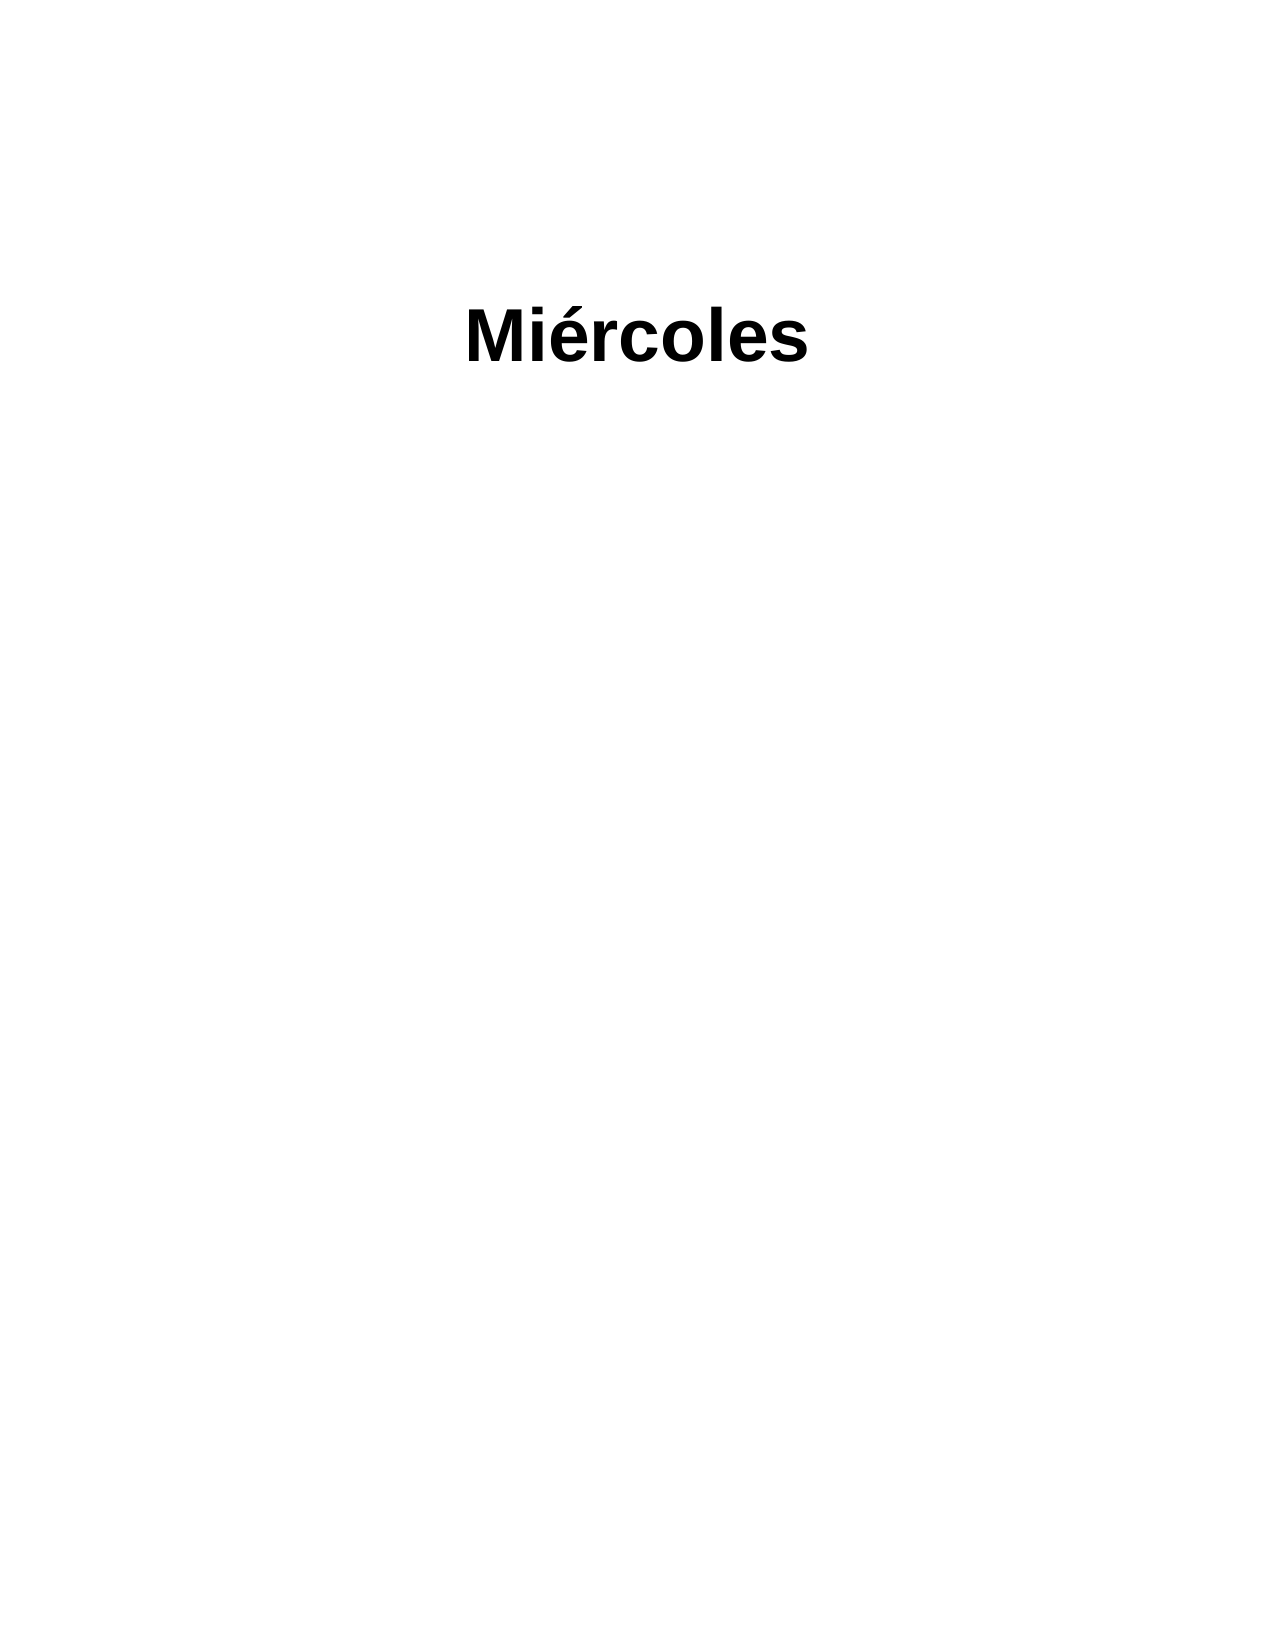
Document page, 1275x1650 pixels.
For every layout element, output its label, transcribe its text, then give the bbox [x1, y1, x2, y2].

text Miércoles [94, 291, 1181, 377]
